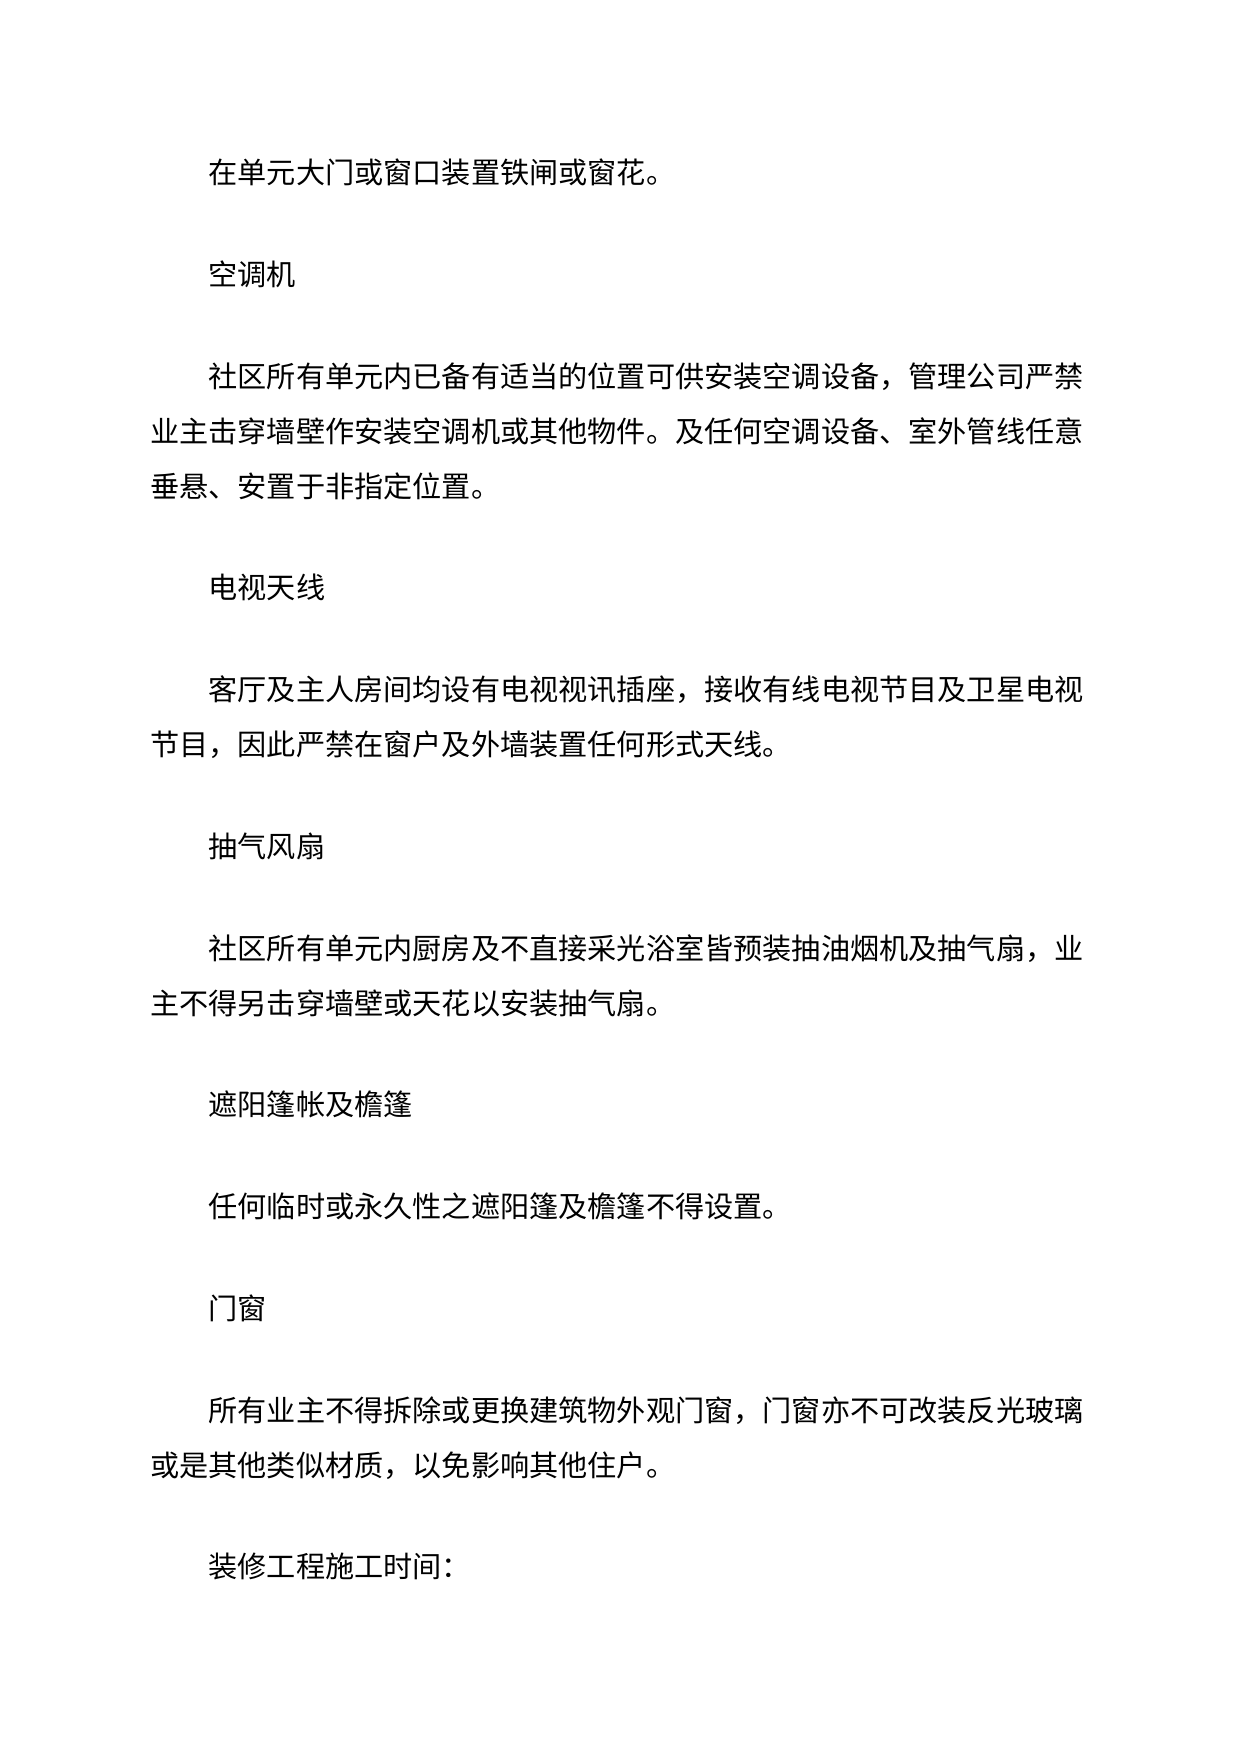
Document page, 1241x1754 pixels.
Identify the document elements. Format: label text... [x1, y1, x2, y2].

text 社区所有单元内已备有适当的位置可供安装空调设备，管理公司严禁业主击穿墙壁作安装空调机或其他物件。及任何空调设备、室外管线任意垂悬、安置于非指定位置。 [150, 353, 1090, 506]
text 客厅及主人房间均设有电视视讯插座，接收有线电视节目及卫星电视节目，因此严禁在窗户及外墙装置任何形式天线。 [150, 667, 1090, 764]
text 任何临时或永久性之遮阳篷及檐篷不得设置。 [150, 1184, 1090, 1226]
text 所有业主不得拆除或更换建筑物外观门窗，门窗亦不可改装反光玻璃或是其他类似材质，以免影响其他住户。 [150, 1387, 1090, 1484]
text 空调机 [150, 252, 1090, 294]
text 抽气风扇 [150, 823, 1090, 866]
text 社区所有单元内厨房及不直接采光浴室皆预装抽油烟机及抽气扇，业主不得另击穿墙壁或天花以安装抽气扇。 [150, 925, 1090, 1022]
text 装修工程施工时间： [150, 1544, 1090, 1586]
text 电视天线 [150, 565, 1090, 607]
text 遮阳篷帐及檐篷 [150, 1082, 1090, 1124]
text 在单元大门或窗口装置铁闸或窗花。 [150, 150, 1090, 192]
text 门窗 [150, 1286, 1090, 1328]
